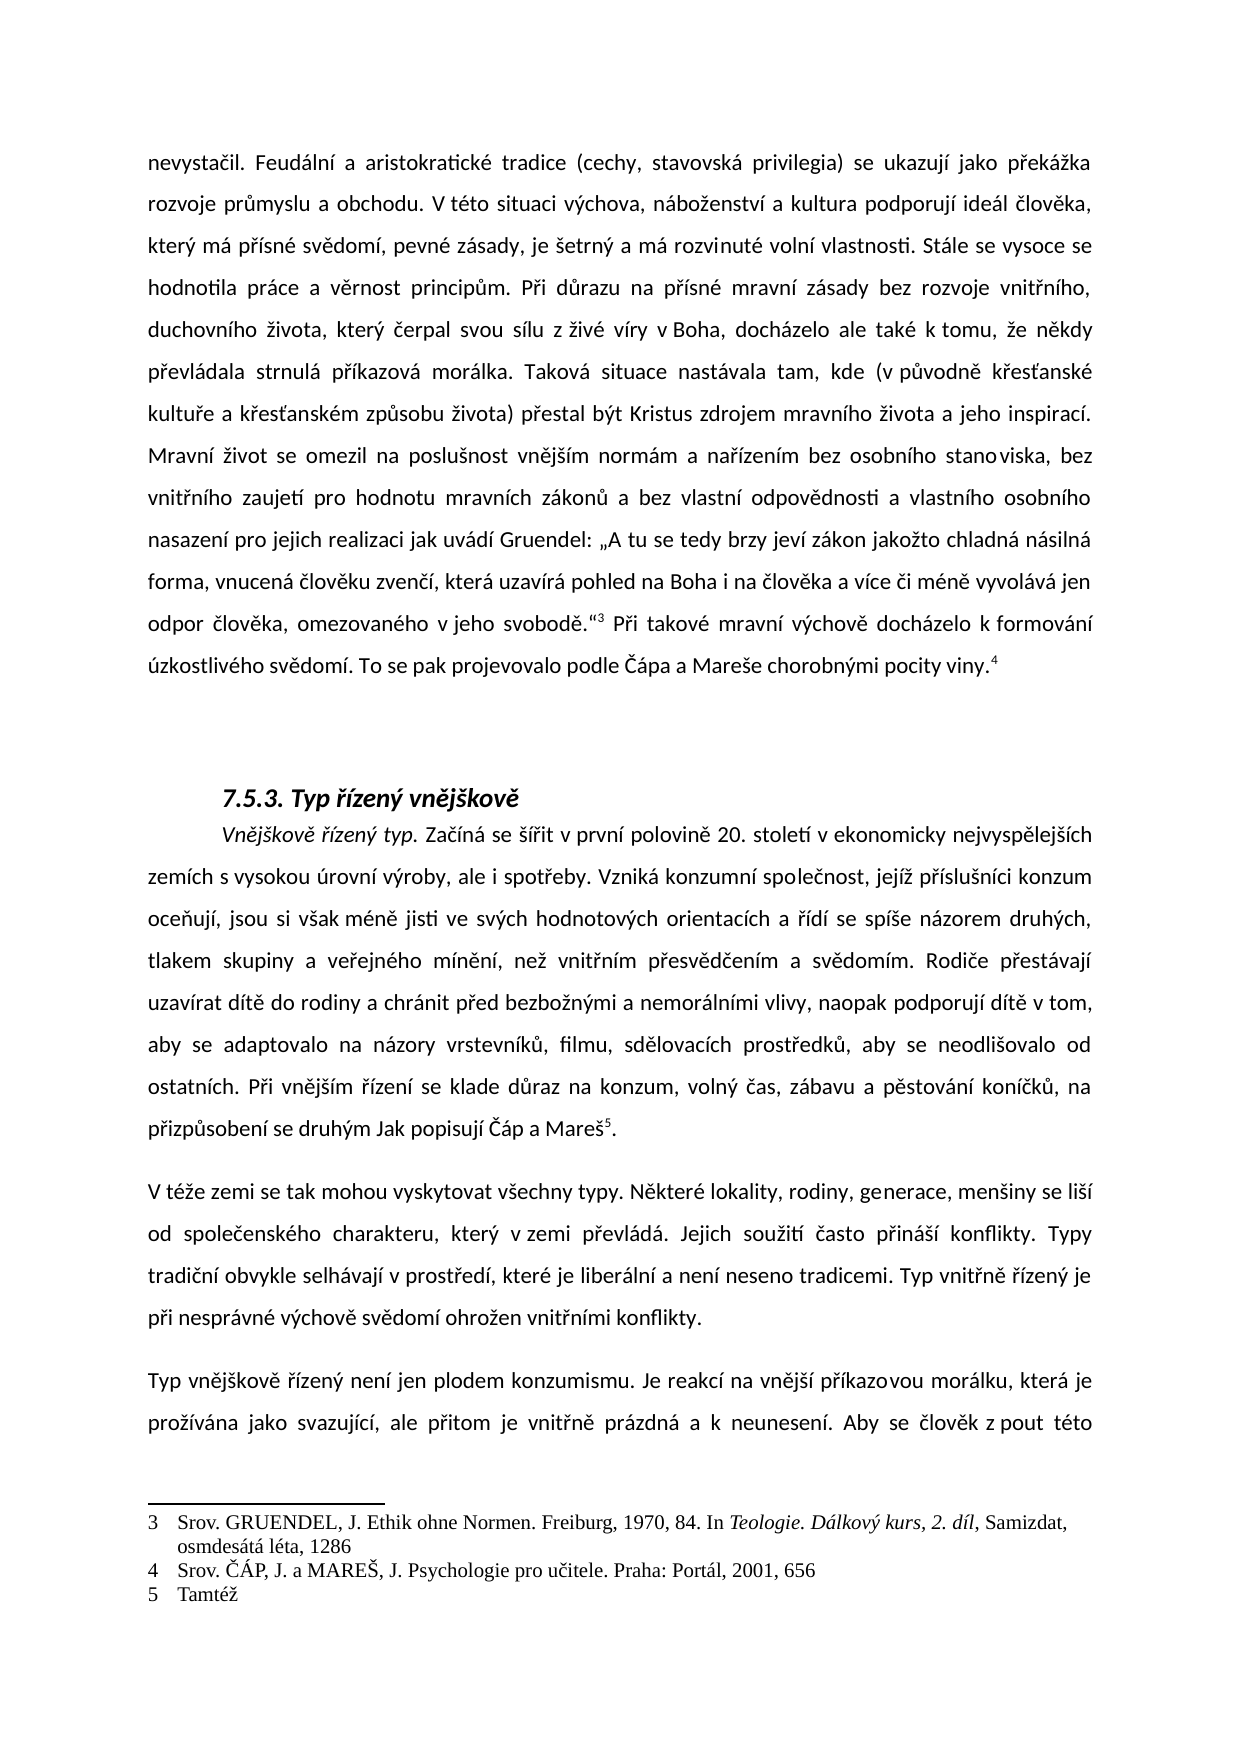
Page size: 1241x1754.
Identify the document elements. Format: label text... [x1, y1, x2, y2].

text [148, 148, 1093, 679]
text V téže zemi se tak mohou vyskytovat všechny typy. Některé lokality, rodiny, generace, menšiny se liší od společenského charakteru, který v zemi převládá. Jejich soužití často přináší konflikty. Typy tradiční obvykle selhávají v prostředí, které je liberální a není neseno tradicemi. Typ vnitřně řízený je při nesprávné výchově svědomí ohrožen vnitřními konflikty. [148, 1177, 1093, 1331]
subtitle 7.5.3. Typ řízený vnějškově [148, 781, 1093, 814]
text Vnějškově řízený typ. Začíná se šířit v první polovině 20. století v ekonomicky nejvyspělejších zemích s vysokou úrovní výroby, ale i spotřeby. Vzniká konzumní společnost, jejíž příslušníci konzum oceňují, jsou si však méně jisti ve svých hodnotových orientacích a řídí se spíše názorem druhých, tlakem skupiny a veřejného mínění, než vnitřním přesvědčením a svědomím. Rodiče přestávají uzavírat dítě do rodiny a chránit před bezbožnými a nemorálními vlivy, naopak podporují dítě v tom, aby se adaptovalo na názory vrstevníků, filmu, sdělovacích prostředků, aby se neodlišovalo od ostatních. Při vnějším řízení se klade důraz na konzum, volný čas, zábavu a pěstování koníčků, na přizpůsobení se druhým Jak popisují Čáp a Mareš. [148, 820, 1093, 1142]
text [148, 1366, 1093, 1436]
